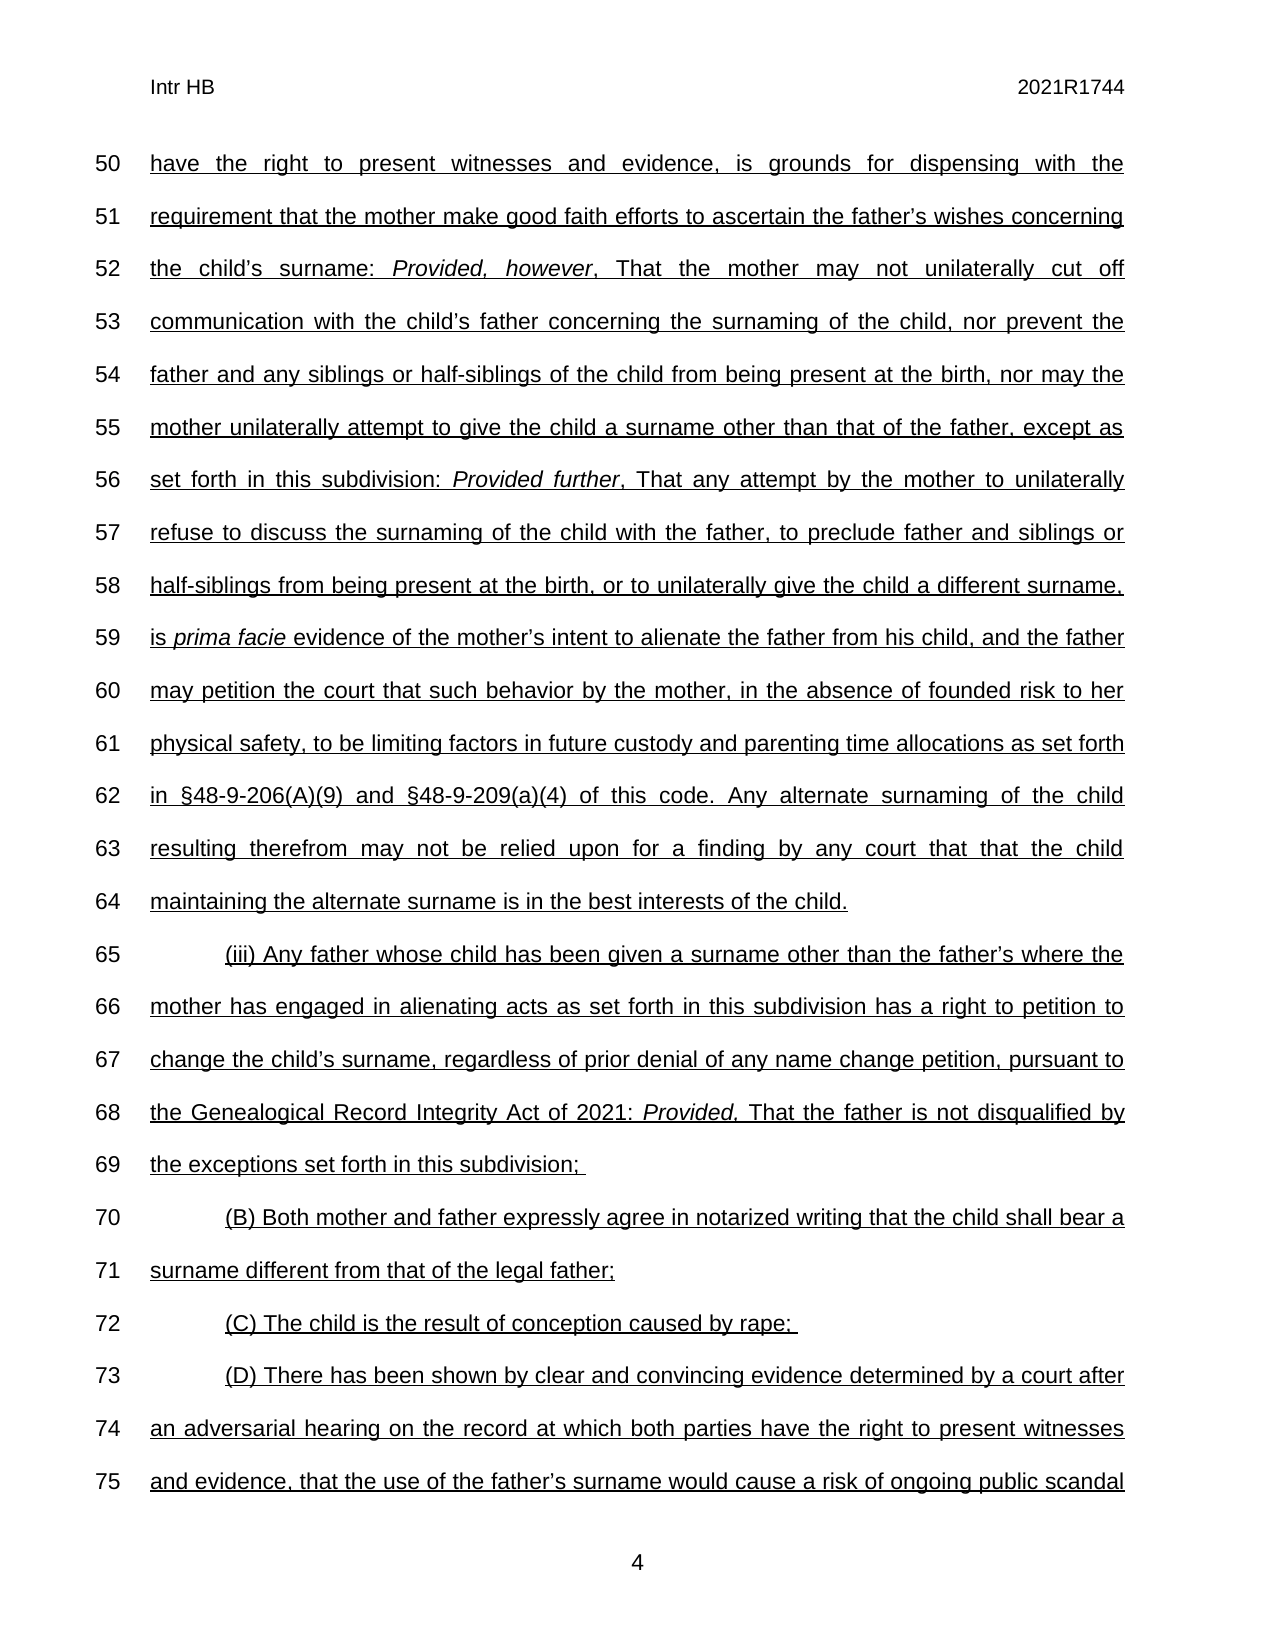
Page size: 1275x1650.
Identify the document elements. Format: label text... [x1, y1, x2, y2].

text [150, 150, 1125, 278]
text (B) Both mother and father expressly agree in notarized writing that the child shall bear a surname different from that of the legal father; [150, 1204, 1125, 1283]
text (iii) Any father whose child has been given a surname other than the father’s where the mother has engaged in alienating acts as set forth in this subdivision has a right to petition to change the child’s surname, regardless of prior denial of any name change petition, pursuant to the Genealogical Record Integrity Act of 2021: Provided, That the father is not disqualified by the exceptions set forth in this subdivision; [150, 941, 1125, 1016]
text (C) The child is the result of conception caused by rape; [150, 1309, 1125, 1336]
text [150, 1439, 1125, 1490]
text (iii) Any father whose child has been given a surname other than the father’s where the mother has engaged in alienating acts as set forth in this subdivision has a right to petition to change the child’s surname, regardless of prior denial of any name change petition, pursuant to the Genealogical Record Integrity Act of 2021: Provided, That the father is not disqualified by the exceptions set forth in this subdivision; [150, 1123, 1125, 1178]
text (iii) Any father whose child has been given a surname other than the father’s where the mother has engaged in alienating acts as set forth in this subdivision has a right to petition to change the child’s surname, regardless of prior denial of any name change petition, pursuant to the Genealogical Record Integrity Act of 2021: Provided, That the father is not disqualified by the exceptions set forth in this subdivision; [150, 1070, 1125, 1121]
text (iii) Any father whose child has been given a surname other than the father’s where the mother has engaged in alienating acts as set forth in this subdivision has a right to petition to change the child’s surname, regardless of prior denial of any name change petition, pursuant to the Genealogical Record Integrity Act of 2021: Provided, That the father is not disqualified by the exceptions set forth in this subdivision; [150, 1017, 1125, 1069]
